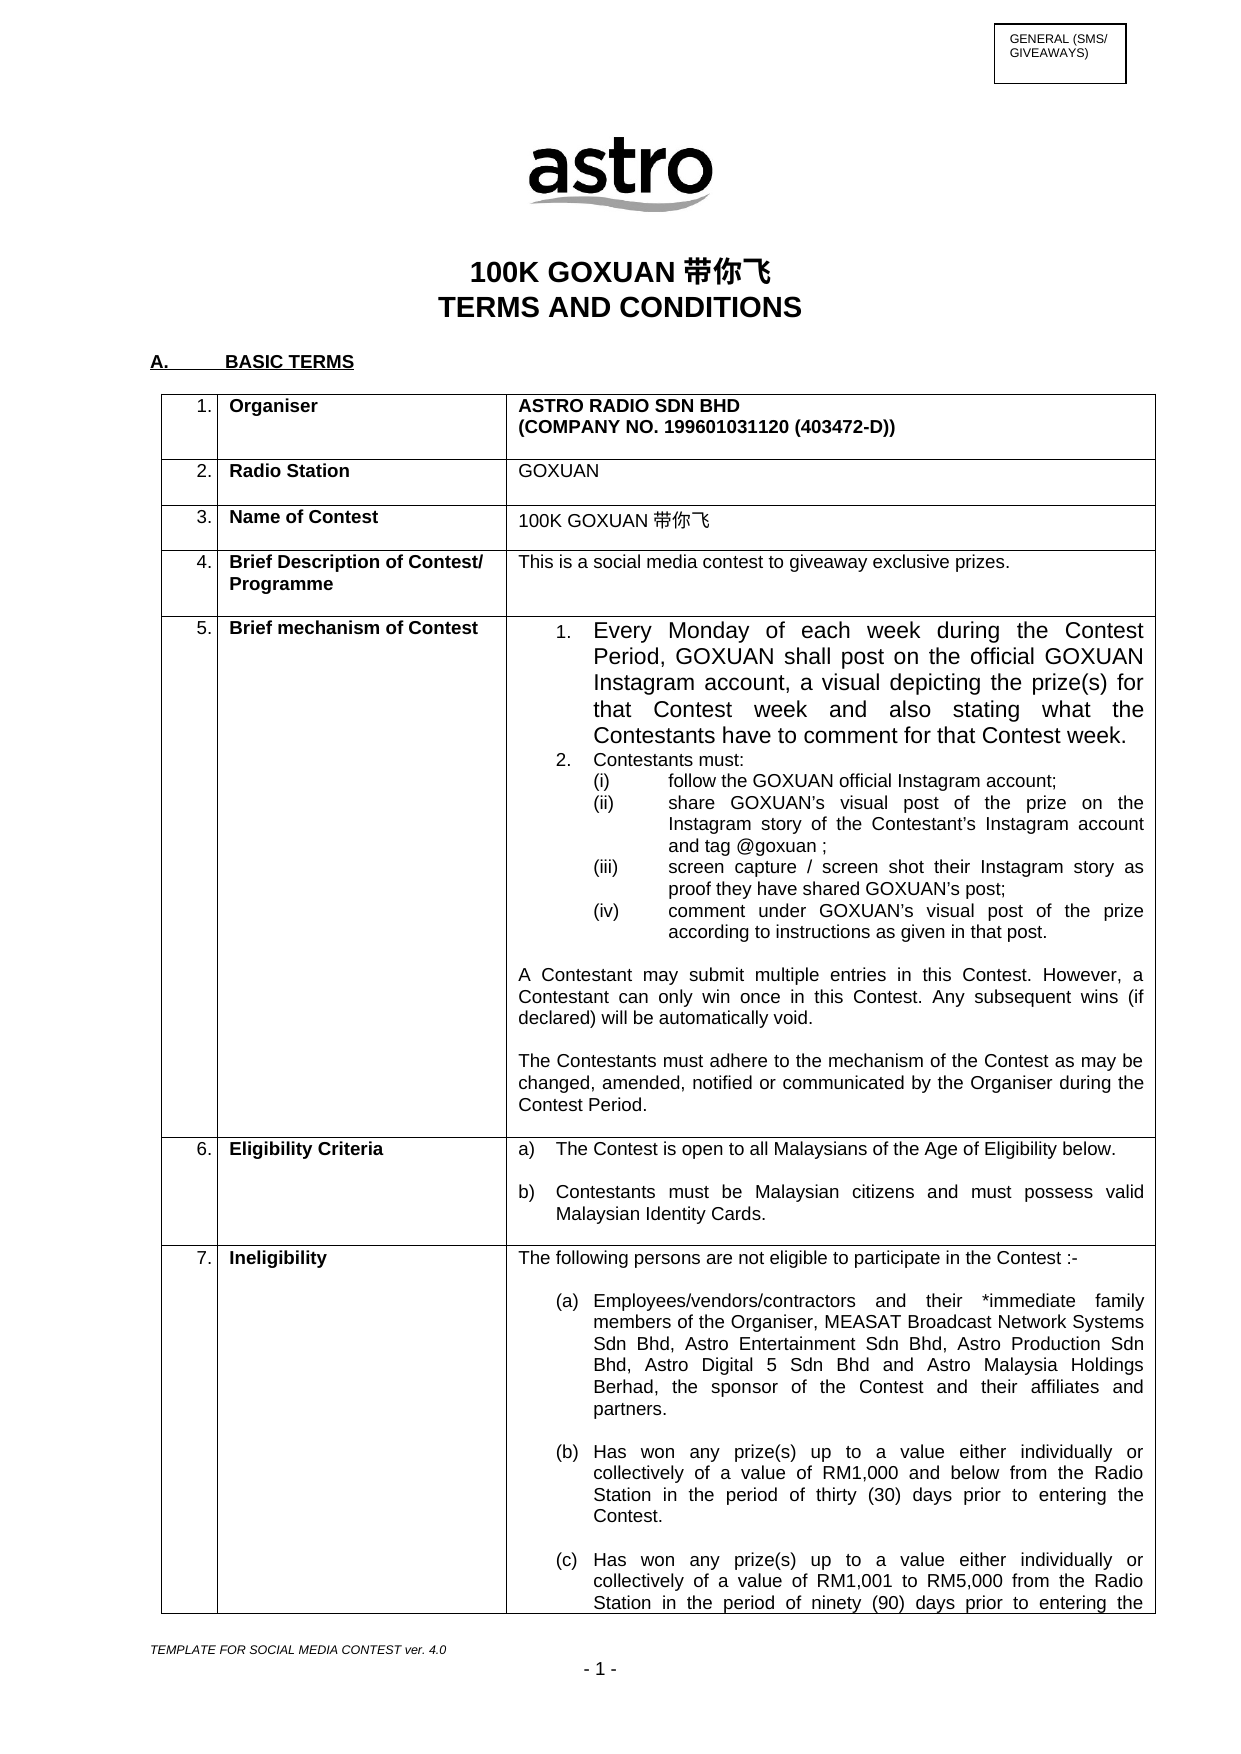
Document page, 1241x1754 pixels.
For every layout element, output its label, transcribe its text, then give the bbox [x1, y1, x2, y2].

table_cell The Contest is open to all Malaysians of the Age of Eligibility below. Contestants must be Malaysian citizens and must possess valid Malaysian Identity Cards. [507, 1138, 1155, 1245]
table_header [162, 395, 217, 459]
table_cell This is a social media contest to giveaway exclusive prizes. [507, 551, 1155, 616]
table_cell Eligibility Criteria [218, 1138, 506, 1245]
table_cell Name of Contest [218, 506, 506, 550]
table_cell [162, 1138, 217, 1245]
table_cell [162, 617, 217, 1137]
table_cell Brief mechanism of Contest [218, 617, 506, 1137]
table_cell [162, 460, 217, 504]
table_cell [162, 1246, 217, 1613]
table_cell The Contestants must adhere to the mechanism of the Contest as may be changed, amended, notified or communicated by the Organiser during the Contest Period. [507, 617, 1155, 1137]
text 100K GOXUAN 带你飞 [150, 248, 1090, 291]
table_cell Ineligibility [218, 1246, 506, 1613]
table_cell [162, 551, 217, 616]
table_cell Brief Description of Contest/ Programme [218, 551, 506, 616]
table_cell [507, 1246, 1155, 1613]
table_cell Radio Station [218, 460, 506, 504]
table_cell 100K GOXUAN 带你飞 [507, 506, 1155, 550]
table_header Organiser [218, 395, 506, 459]
text TERMS AND CONDITIONS [150, 291, 1090, 324]
picture [527, 135, 714, 215]
table_cell GOXUAN [507, 460, 1155, 504]
table_cell [162, 506, 217, 550]
text A. BASIC TERMS [150, 350, 1090, 372]
table_header ASTRO RADIO SDN BHD (COMPANY NO. 199601031120 (403472-D)) [507, 395, 1155, 459]
